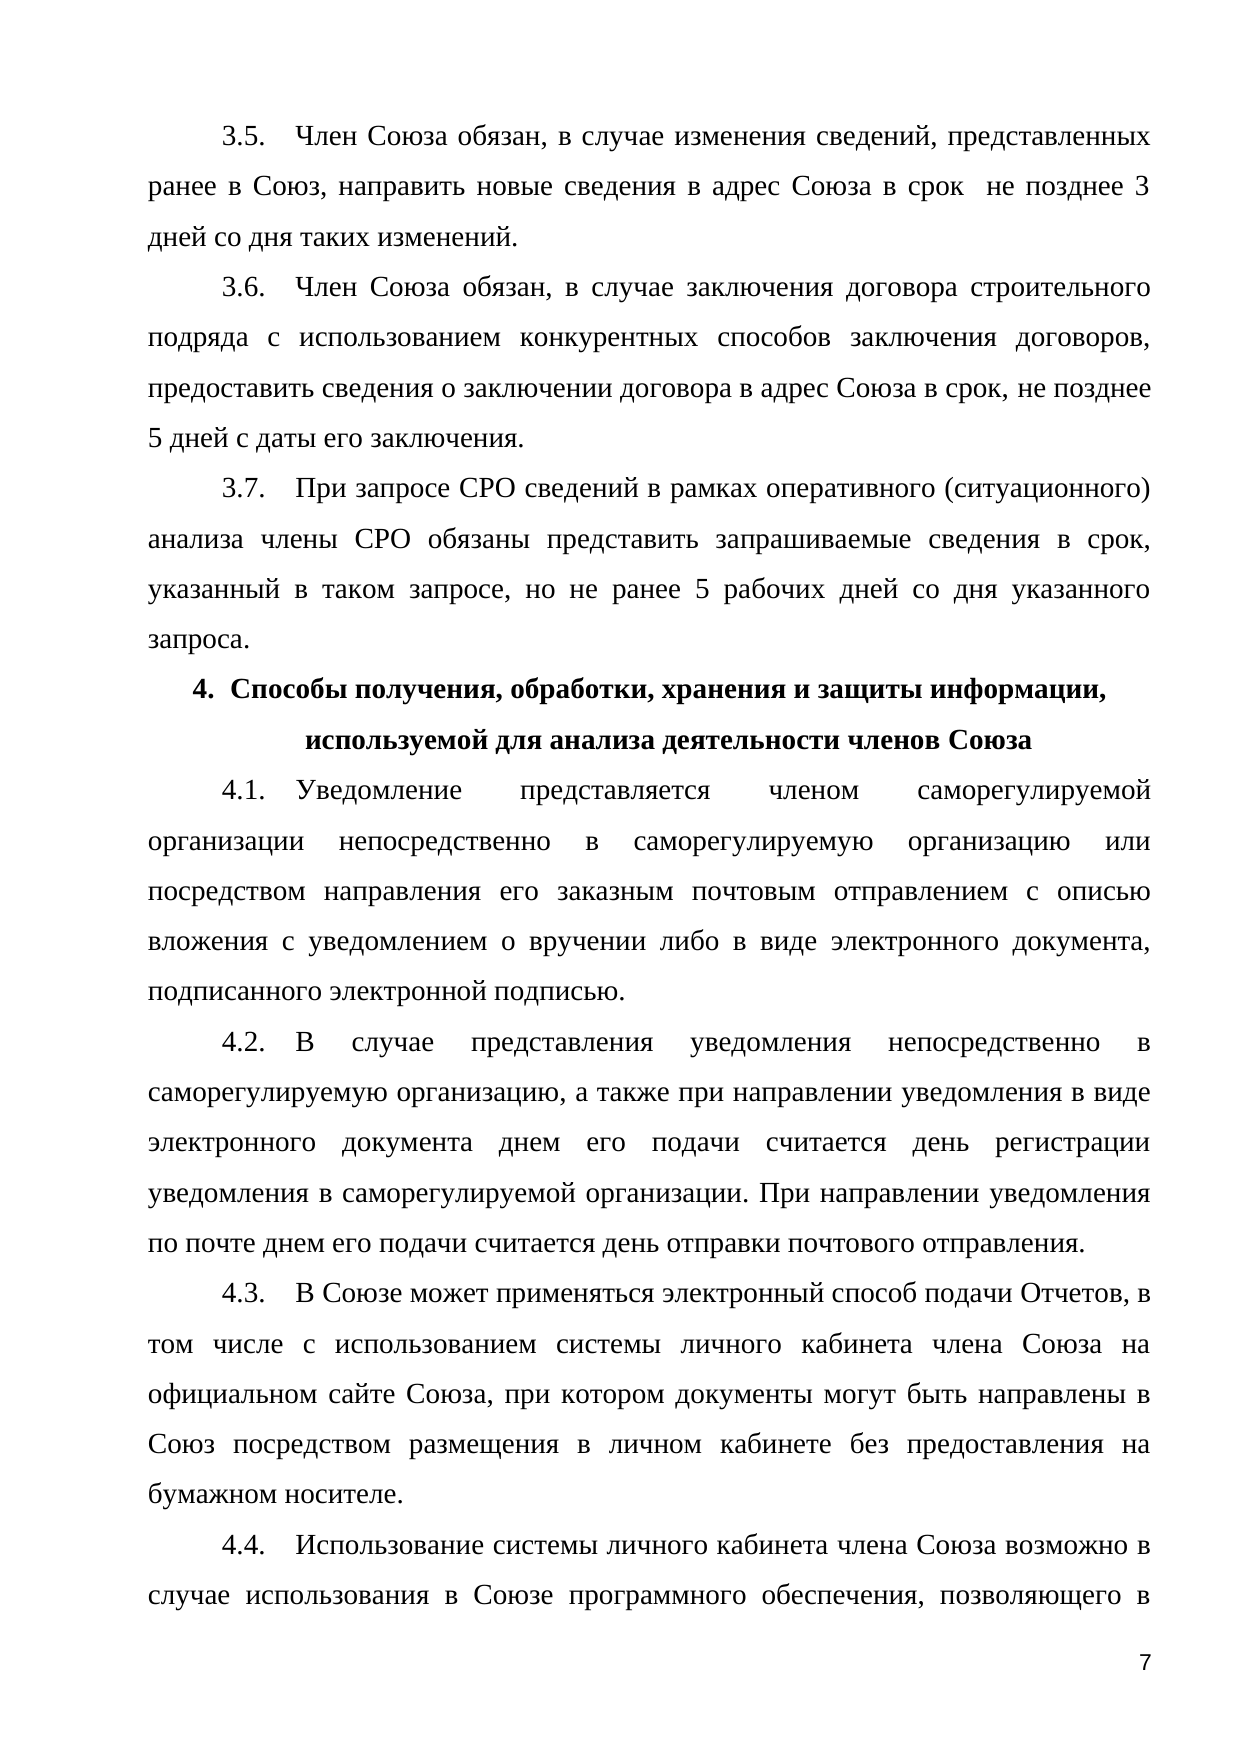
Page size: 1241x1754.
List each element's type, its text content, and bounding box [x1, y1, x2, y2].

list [148, 1527, 1152, 1611]
list В Союзе может применяться электронный способ подачи Отчетов, в том числе с использованием системы личного кабинета члена Союза на официальном сайте Союза, при котором документы могут быть направлены в Союз посредством размещения в личном кабинете без предоставления на бумажном носителе. [148, 1275, 1152, 1510]
list При запросе СРО сведений в рамках оперативного (ситуационного) анализа члены СРО обязаны представить запрашиваемые сведения в срок, указанный в таком запросе, но не ранее 5 рабочих дней со дня указанного запроса. [148, 470, 1152, 655]
list В случае представления уведомления непосредственно в саморегулируемую организацию, а также при направлении уведомления в виде электронного документа днем его подачи считается день регистрации уведомления в саморегулируемой организации. При направлении уведомления по почте днем его подачи считается день отправки почтового отправления. [148, 1024, 1152, 1259]
list Уведомление представляется членом саморегулируемой организации непосредственно в саморегулируемую организацию или посредством направления его заказным почтовым отправлением с описью вложения с уведомлением о вручении либо в виде электронного документа, подписанного электронной подписью. [148, 772, 1152, 1007]
list Способы получения, обработки, хранения и защиты информации, используемой для анализа деятельности членов Союза [148, 672, 1152, 756]
list Член Союза обязан, в случае изменения сведений, представленных ранее в Союз, направить новые сведения в адрес Союза в срок не позднее 3 дней со дня таких изменений. [148, 118, 1152, 252]
list Член Союза обязан, в случае заключения договора строительного подряда с использованием конкурентных способов заключения договоров, предоставить сведения о заключении договора в адрес Союза в срок, не позднее 5 дней с даты его заключения. [148, 269, 1152, 454]
